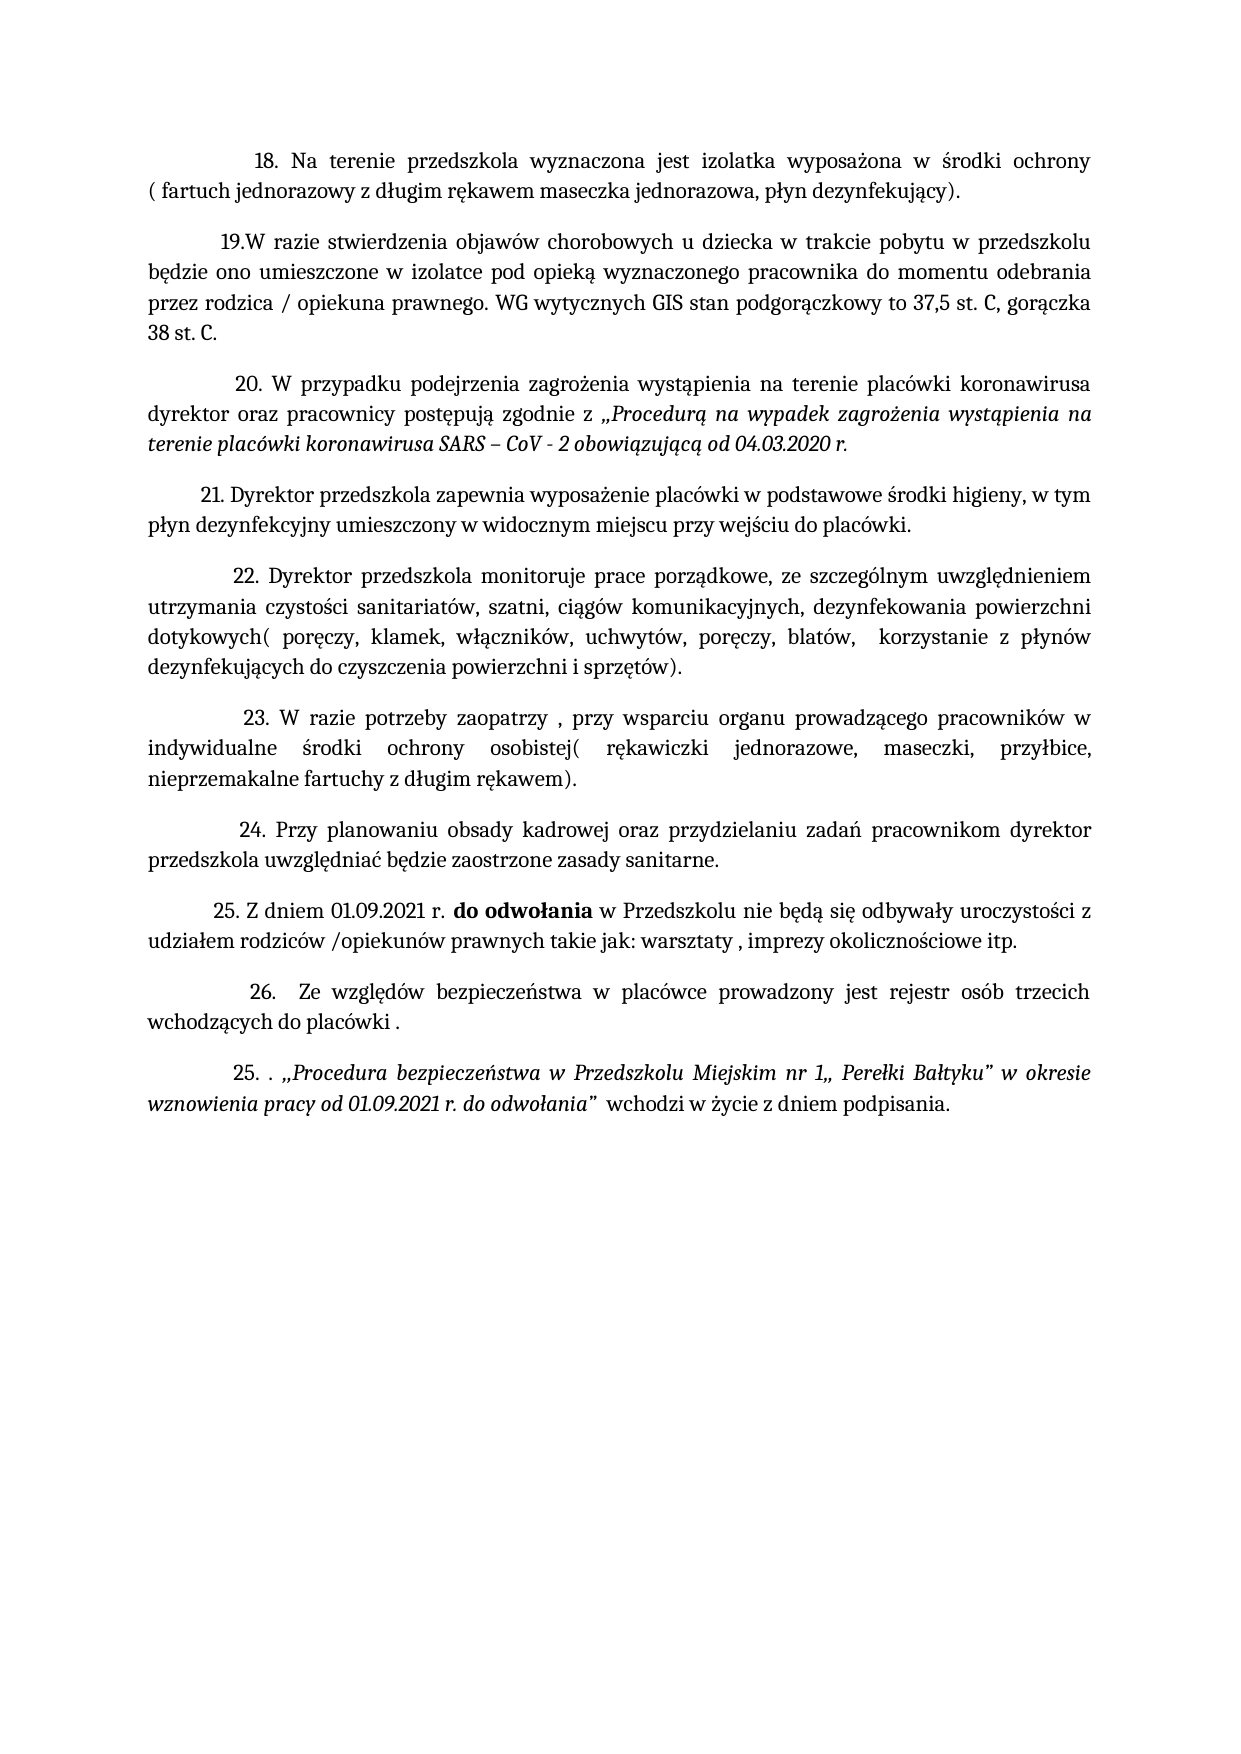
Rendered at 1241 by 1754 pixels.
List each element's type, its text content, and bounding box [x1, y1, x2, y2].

text 23. W razie potrzeby zaopatrzy , przy wsparciu organu prowadzącego pracowników w indywidualne środki ochrony osobistej( rękawiczki jednorazowe, maseczki, przyłbice, nieprzemakalne fartuchy z długim rękawem). [148, 705, 1093, 792]
text 22. Dyrektor przedszkola monitoruje prace porządkowe, ze szczególnym uwzględnieniem utrzymania czystości sanitariatów, szatni, ciągów komunikacyjnych, dezynfekowania powierzchni dotykowych( poręczy, klamek, włączników, uchwytów, poręczy, blatów, korzystanie z płynów dezynfekujących do czyszczenia powierzchni i sprzętów). [148, 563, 1093, 680]
text 26. Ze względów bezpieczeństwa w placówce prowadzony jest rejestr osób trzecich wchodzących do placówki . [148, 979, 1093, 1035]
text 24. Przy planowaniu obsady kadrowej oraz przydzielaniu zadań pracownikom dyrektor przedszkola uwzględniać będzie zaostrzone zasady sanitarne. [148, 816, 1093, 873]
text 20. W przypadku podejrzenia zagrożenia wystąpienia na terenie placówki koronawirusa dyrektor oraz pracownicy postępują zgodnie z ,,Procedurą na wypadek zagrożenia wystąpienia na terenie placówki koronawirusa SARS – CoV - 2 obowiązującą od 04.03.2020 r. [148, 371, 1093, 457]
text 18. Na terenie przedszkola wyznaczona jest izolatka wyposażona w środki ochrony ( fartuch jednorazowy z długim rękawem maseczka jednorazowa, płyn dezynfekujący). [148, 148, 1093, 204]
text 19.W razie stwierdzenia objawów chorobowych u dziecka w trakcie pobytu w przedszkolu będzie ono umieszczone w izolatce pod opieką wyznaczonego pracownika do momentu odebrania przez rodzica / opiekuna prawnego. WG wytycznych GIS stan podgorączkowy to 37,5 st. C, gorączka 38 st. C. [148, 229, 1093, 346]
text 25. . ,,Procedura bezpieczeństwa w Przedszkolu Miejskim nr 1,, Perełki Bałtyku” w okresie wznowienia pracy od 01.09.2021 r. do odwołania” wchodzi w życie z dniem podpisania. [148, 1060, 1093, 1117]
text 21. Dyrektor przedszkola zapewnia wyposażenie placówki w podstawowe środki higieny, w tym płyn dezynfekcyjny umieszczony w widocznym miejscu przy wejściu do placówki. [148, 482, 1093, 538]
text 25. Z dniem 01.09.2021 r. do odwołania w Przedszkolu nie będą się odbywały uroczystości z udziałem rodziców /opiekunów prawnych takie jak: warsztaty , imprezy okolicznościowe itp. [148, 898, 1093, 954]
